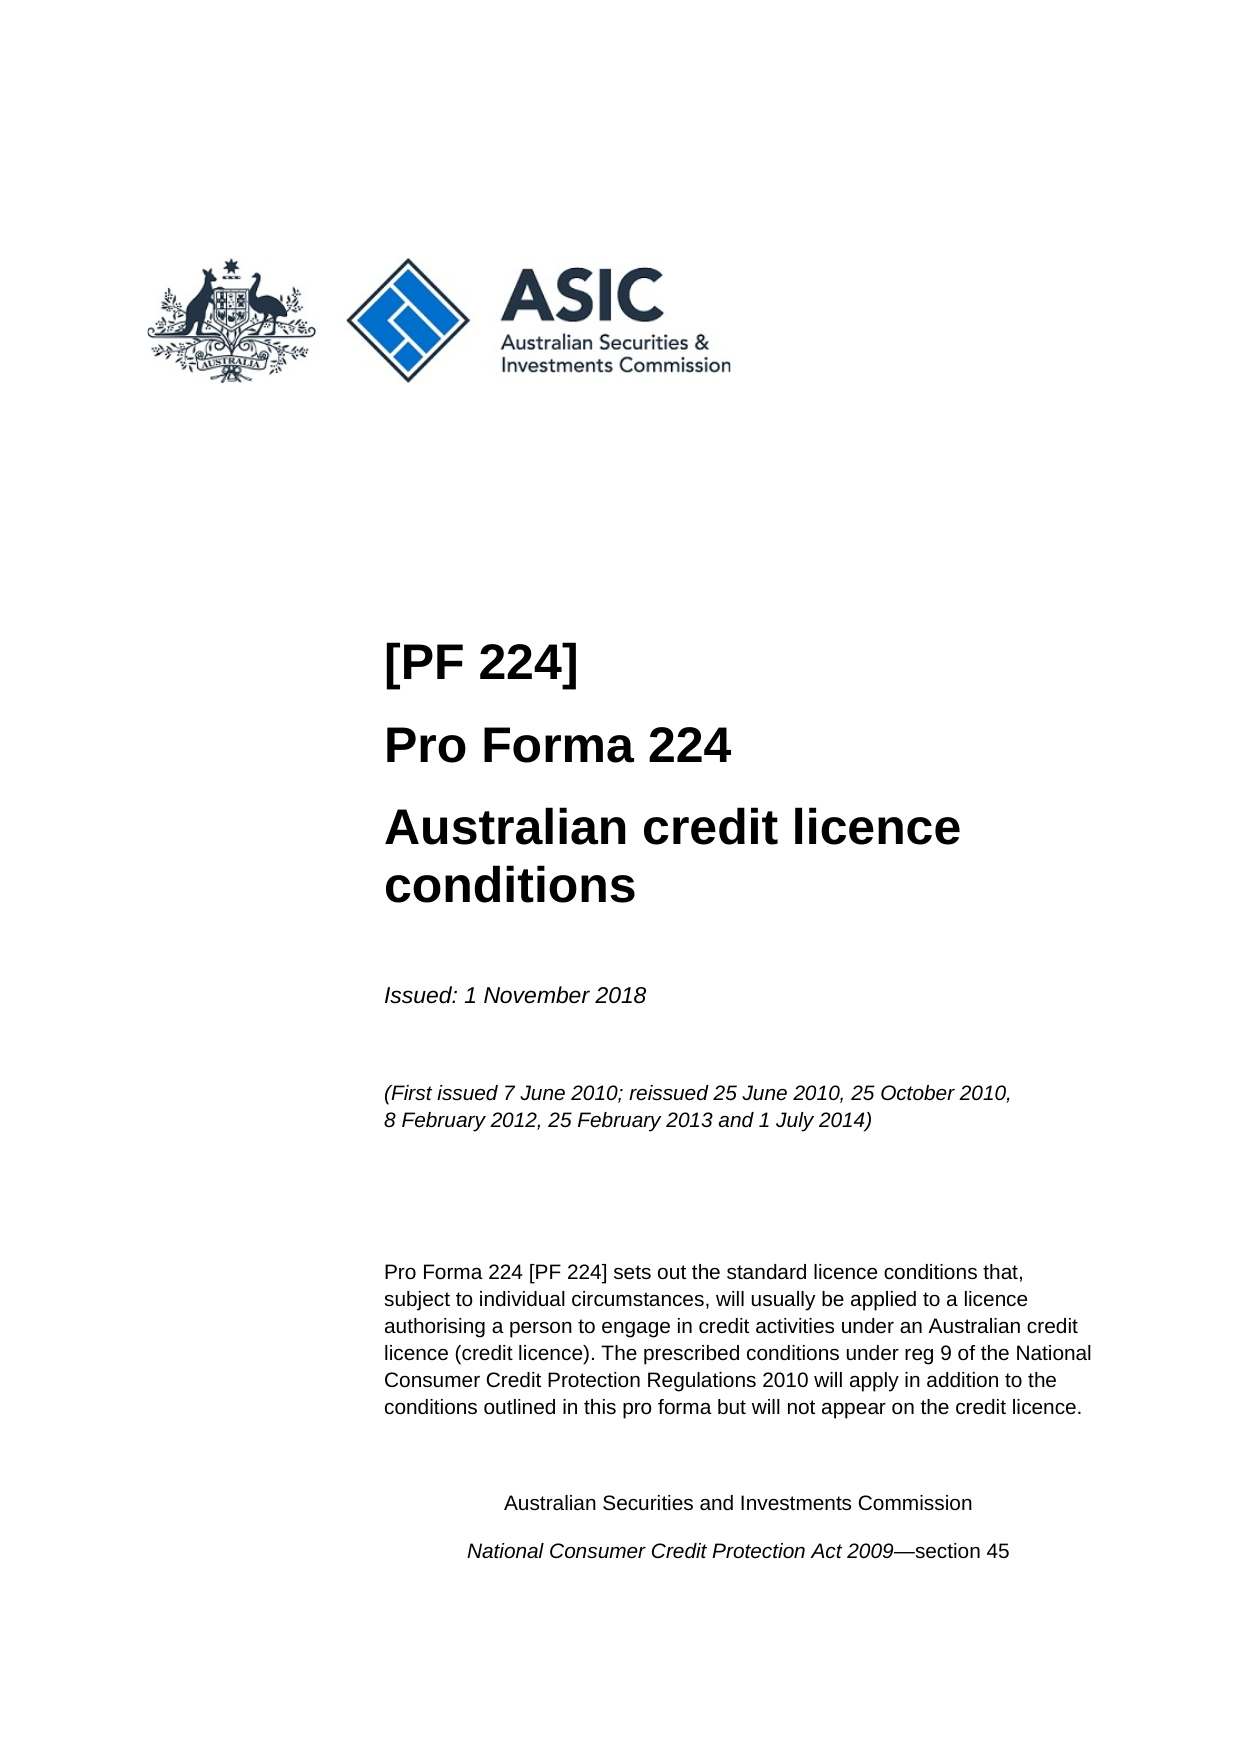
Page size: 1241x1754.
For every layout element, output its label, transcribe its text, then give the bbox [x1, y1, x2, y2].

picture [147, 258, 731, 383]
text [PF ] [384, 633, 1092, 690]
text National Consumer Credit Protection Act 2009—section 45 [384, 1536, 1092, 1563]
text Pro Forma [PF ] sets out the standard licence conditions that, subject to individual circumstances, will usually be applied to a licence authorising a person to engage in credit activities under an Australian credit licence (credit licence). The prescribed conditions under reg 9 of the National Consumer Credit Protection Regulations 2010 will apply in addition to the conditions outlined in this pro forma but will not appear on the credit licence. [384, 1257, 1092, 1419]
text Issued: 1 November 2018 [384, 982, 1092, 1009]
text (First issued 7 June 2010; reissued 25 June 2010, 25 October 2010, 8 February 2012, 25 February 2013 and 1 July 2014) [384, 1077, 1092, 1132]
text Australian Securities and Investments Commission [384, 1488, 1092, 1515]
